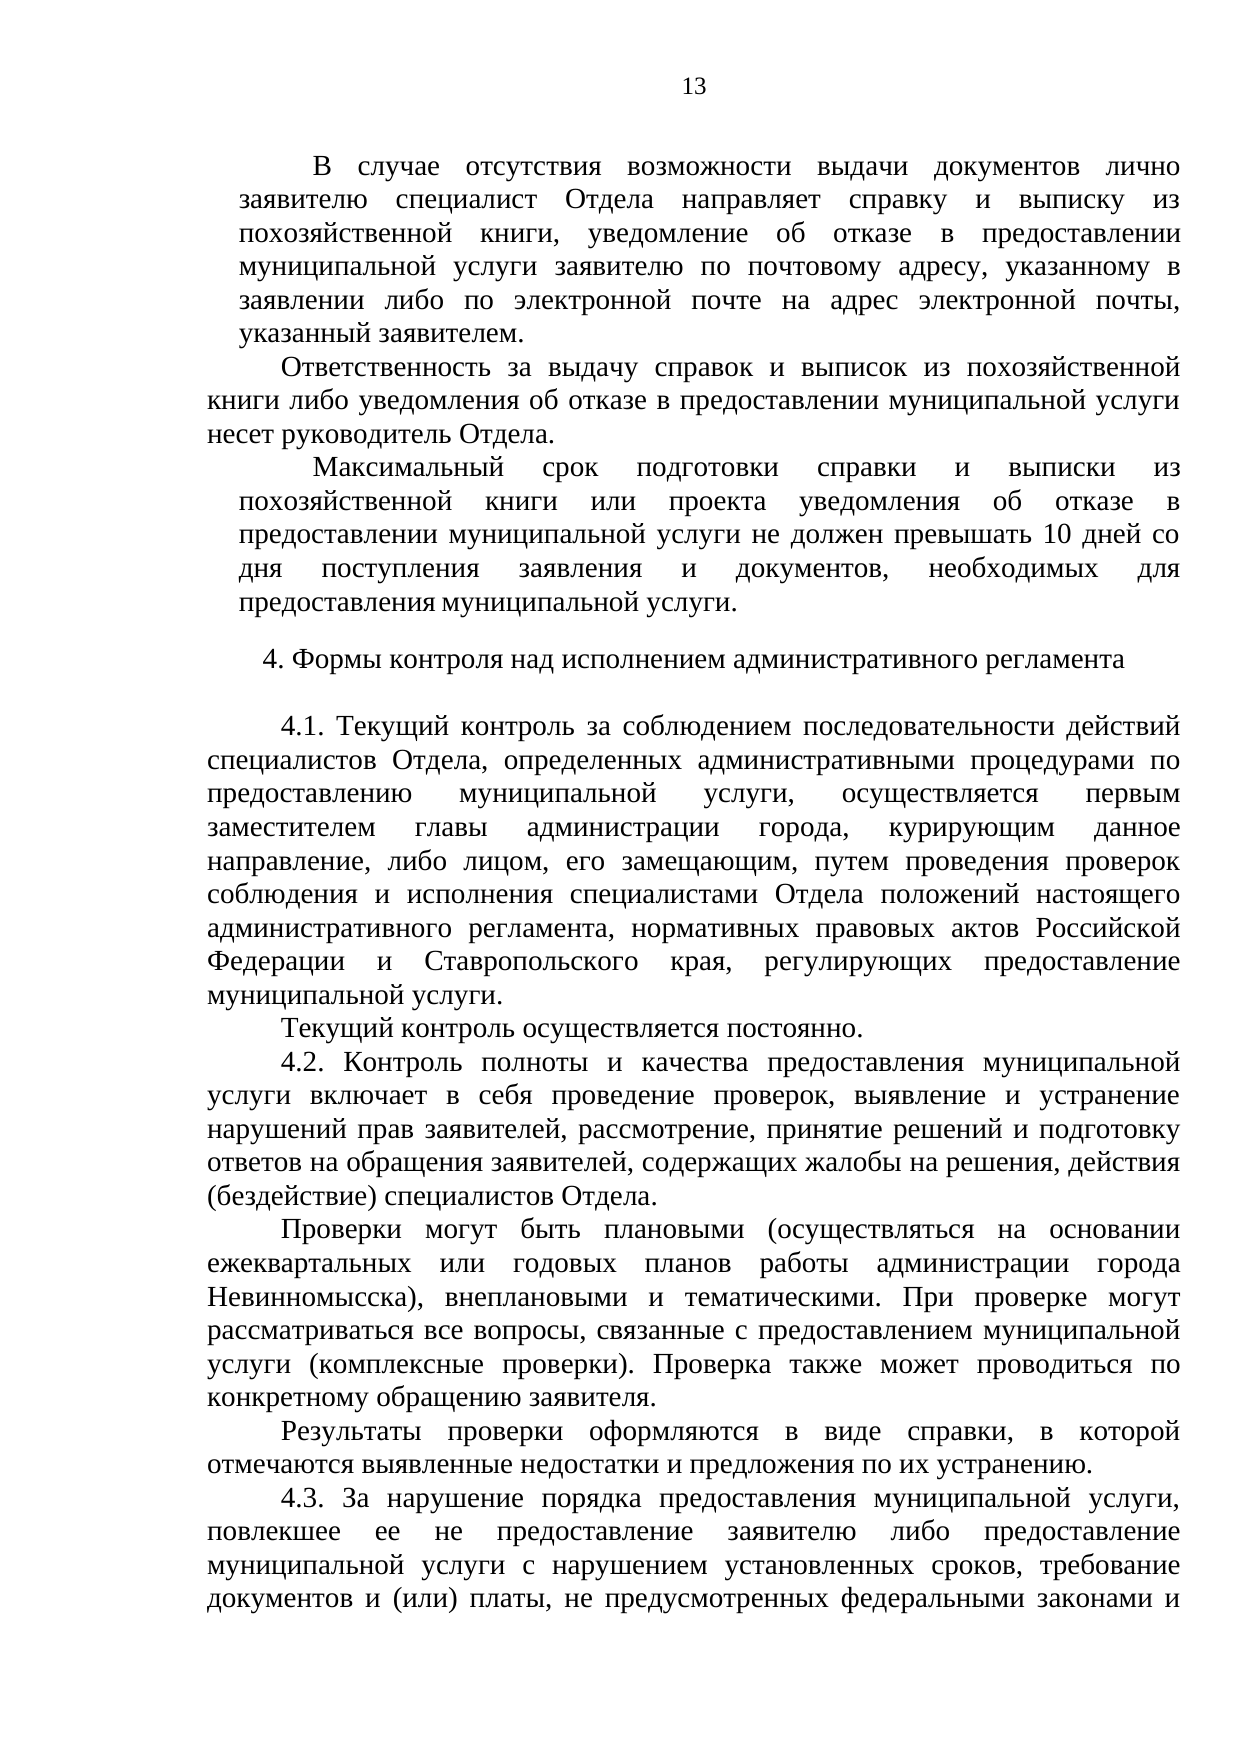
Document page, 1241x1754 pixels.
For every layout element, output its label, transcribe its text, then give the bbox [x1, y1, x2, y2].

text 4. Формы контроля над исполнением административного регламента [207, 641, 1181, 675]
text В случае отсутствия возможности выдачи документов лично заявителю специалист Отдела направляет справку и выписку из похозяйственной книги, уведомление об отказе в предоставлении муниципальной услуги заявителю по почтовому адресу, указанному в заявлении либо по электронной почте на адрес электронной почты, указанный заявителем. [238, 148, 1181, 349]
text 4.1. Текущий контроль за соблюдением последовательности действий специалистов Отдела, определенных административными процедурами по предоставлению муниципальной услуги, осуществляется первым заместителем главы администрации города, курирующим данное направление, либо лицом, его замещающим, путем проведения проверок соблюдения и исполнения специалистами Отдела положений настоящего административного регламента, нормативных правовых актов Российской Федерации и Ставропольского края, регулирующих предоставление муниципальной услуги. [207, 708, 1181, 1010]
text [207, 1480, 1181, 1614]
text Ответственность за выдачу справок и выписок из похозяйственной книги либо уведомления об отказе в предоставлении муниципальной услуги несет руководитель Отдела. [207, 349, 1181, 449]
text 4.2. Контроль полноты и качества предоставления муниципальной услуги включает в себя проведение проверок, выявление и устранение нарушений прав заявителей, рассмотрение, принятие решений и подготовку ответов на обращения заявителей, содержащих жалобы на решения, действия (бездействие) специалистов Отдела. [207, 1044, 1181, 1212]
text Максимальный срок подготовки справки и выписки из похозяйственной книги или проекта уведомления об отказе в предоставлении муниципальной услуги не должен превышать 10 дней со дня поступления заявления и документов, необходимых для предоставления муниципальной услуги. [238, 449, 1181, 617]
text Проверки могут быть плановыми (осуществляться на основании ежеквартальных или годовых планов работы администрации города Невинномысска), внеплановыми и тематическими. При проверке могут рассматриваться все вопросы, связанные с предоставлением муниципальной услуги (комплексные проверки). Проверка также может проводиться по конкретному обращению заявителя. [207, 1212, 1181, 1413]
text Результаты проверки оформляются в виде справки, в которой отмечаются выявленные недостатки и предложения по их устранению. [207, 1413, 1181, 1480]
text Текущий контроль осуществляется постоянно. [207, 1010, 1181, 1044]
